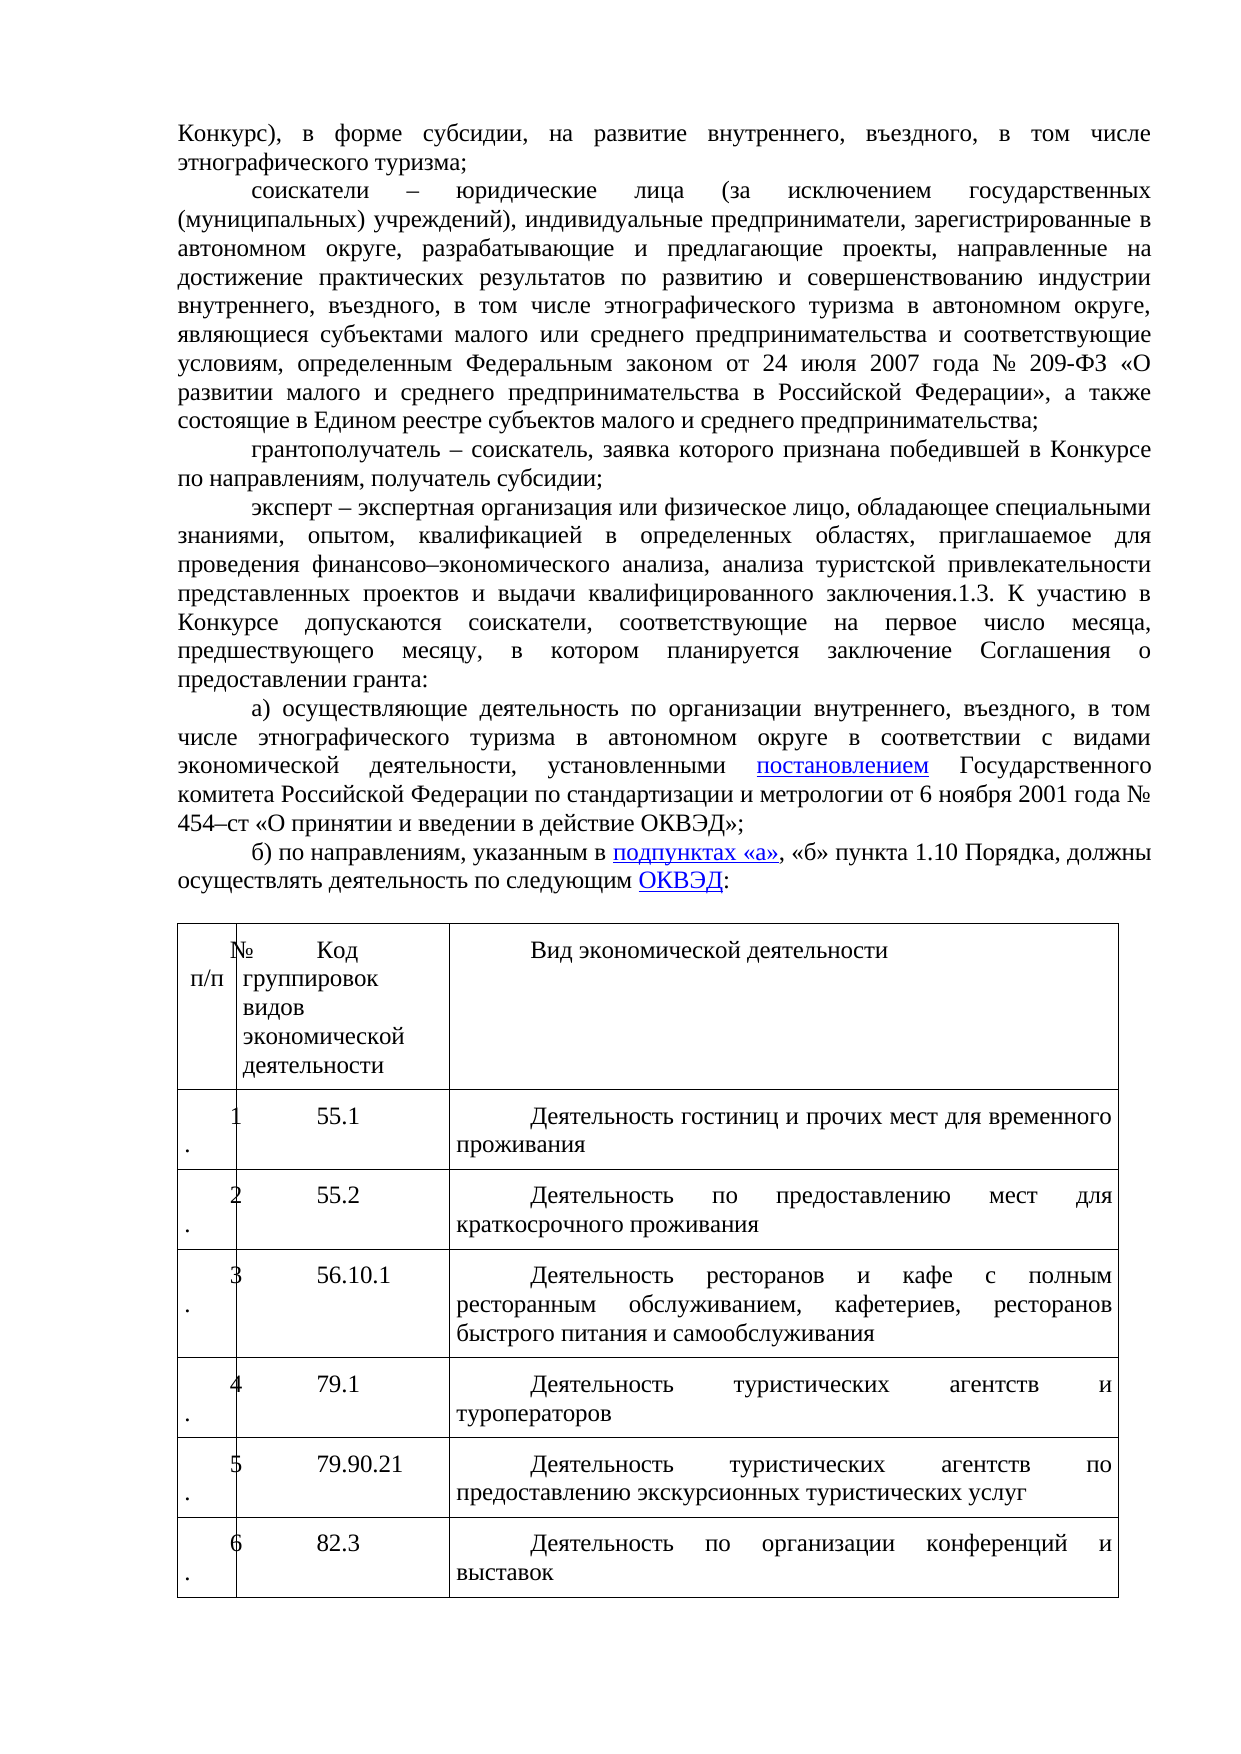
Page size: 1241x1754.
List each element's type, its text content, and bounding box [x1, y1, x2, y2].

table_cell 55.1 [237, 1090, 449, 1169]
text соискатели – юридические лица (за исключением государственных (муниципальных) учреждений), индивидуальные предприниматели, зарегистрированные в автономном округе, разрабатывающие и предлагающие проекты, направленные на достижение практических результатов по развитию и совершенствованию индустрии внутреннего, въездного, в том числе этнографического туризма в автономном округе, являющиеся субъектами малого или среднего предпринимательства и соответствующие условиям, определенным Федеральным законом от 24 июля 2007 года № 209-ФЗ «О развитии малого и среднего предпринимательства в Российской Федерации», а также состоящие в Едином реестре субъектов малого и среднего предпринимательства; [177, 176, 1152, 434]
table_cell 5. [178, 1438, 236, 1517]
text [177, 118, 1152, 176]
text грантополучатель – соискатель, заявка которого признана победившей в Конкурсе по направлениям, получатель субсидии; [177, 434, 1152, 492]
table_cell Деятельность туристических агентств по предоставлению экскурсионных туристических услуг [450, 1438, 1118, 1517]
table_cell 6. [178, 1518, 236, 1597]
table_cell 56.10.1 [237, 1250, 449, 1357]
table_cell Деятельность по предоставлению мест для краткосрочного проживания [450, 1170, 1118, 1249]
table_header Код группировок видов экономической деятельности [237, 924, 449, 1089]
table_cell 2. [178, 1170, 236, 1249]
table_cell 79.90.21 [237, 1438, 449, 1517]
table_cell 55.2 [237, 1170, 449, 1249]
table_cell 1. [178, 1090, 236, 1169]
table_header № п/п [178, 924, 236, 1089]
text б) по направлениям, указанным в подпунктах «а», «б» пункта 1.10 Порядка, должны осуществлять деятельность по следующим ОКВЭД: [177, 837, 1152, 894]
text эксперт – экспертная организация или физическое лицо, обладающее специальными знаниями, опытом, квалификацией в определенных областях, приглашаемое для проведения финансово–экономического анализа, анализа туристской привлекательности представленных проектов и выдачи квалифицированного заключения.1.3. К участию в Конкурсе допускаются соискатели, соответствующие на первое число месяца, предшествующего месяцу, в котором планируется заключение Соглашения о предоставлении гранта: [177, 492, 1152, 693]
table_cell 82.3 [237, 1518, 449, 1597]
table_cell 4. [178, 1358, 236, 1437]
text а) осуществляющие деятельность по организации внутреннего, въездного, в том числе этнографического туризма в автономном округе в соответствии с видами экономической деятельности, установленными постановлением Государственного комитета Российской Федерации по стандартизации и метрологии от 6 ноября 2001 года № 454–ст «О принятии и введении в действие ОКВЭД»; [177, 693, 1152, 837]
table_cell Деятельность туристических агентств и туроператоров [450, 1358, 1118, 1437]
table_cell 79.1 [237, 1358, 449, 1437]
table_cell Деятельность по организации конференций и выставок [450, 1518, 1118, 1597]
table_cell 3. [178, 1250, 236, 1357]
table_cell Деятельность ресторанов и кафе с полным ресторанным обслуживанием, кафетериев, ресторанов быстрого питания и самообслуживания [450, 1250, 1118, 1357]
table_header Вид экономической деятельности [450, 924, 1118, 1089]
table_cell Деятельность гостиниц и прочих мест для временного проживания [450, 1090, 1118, 1169]
